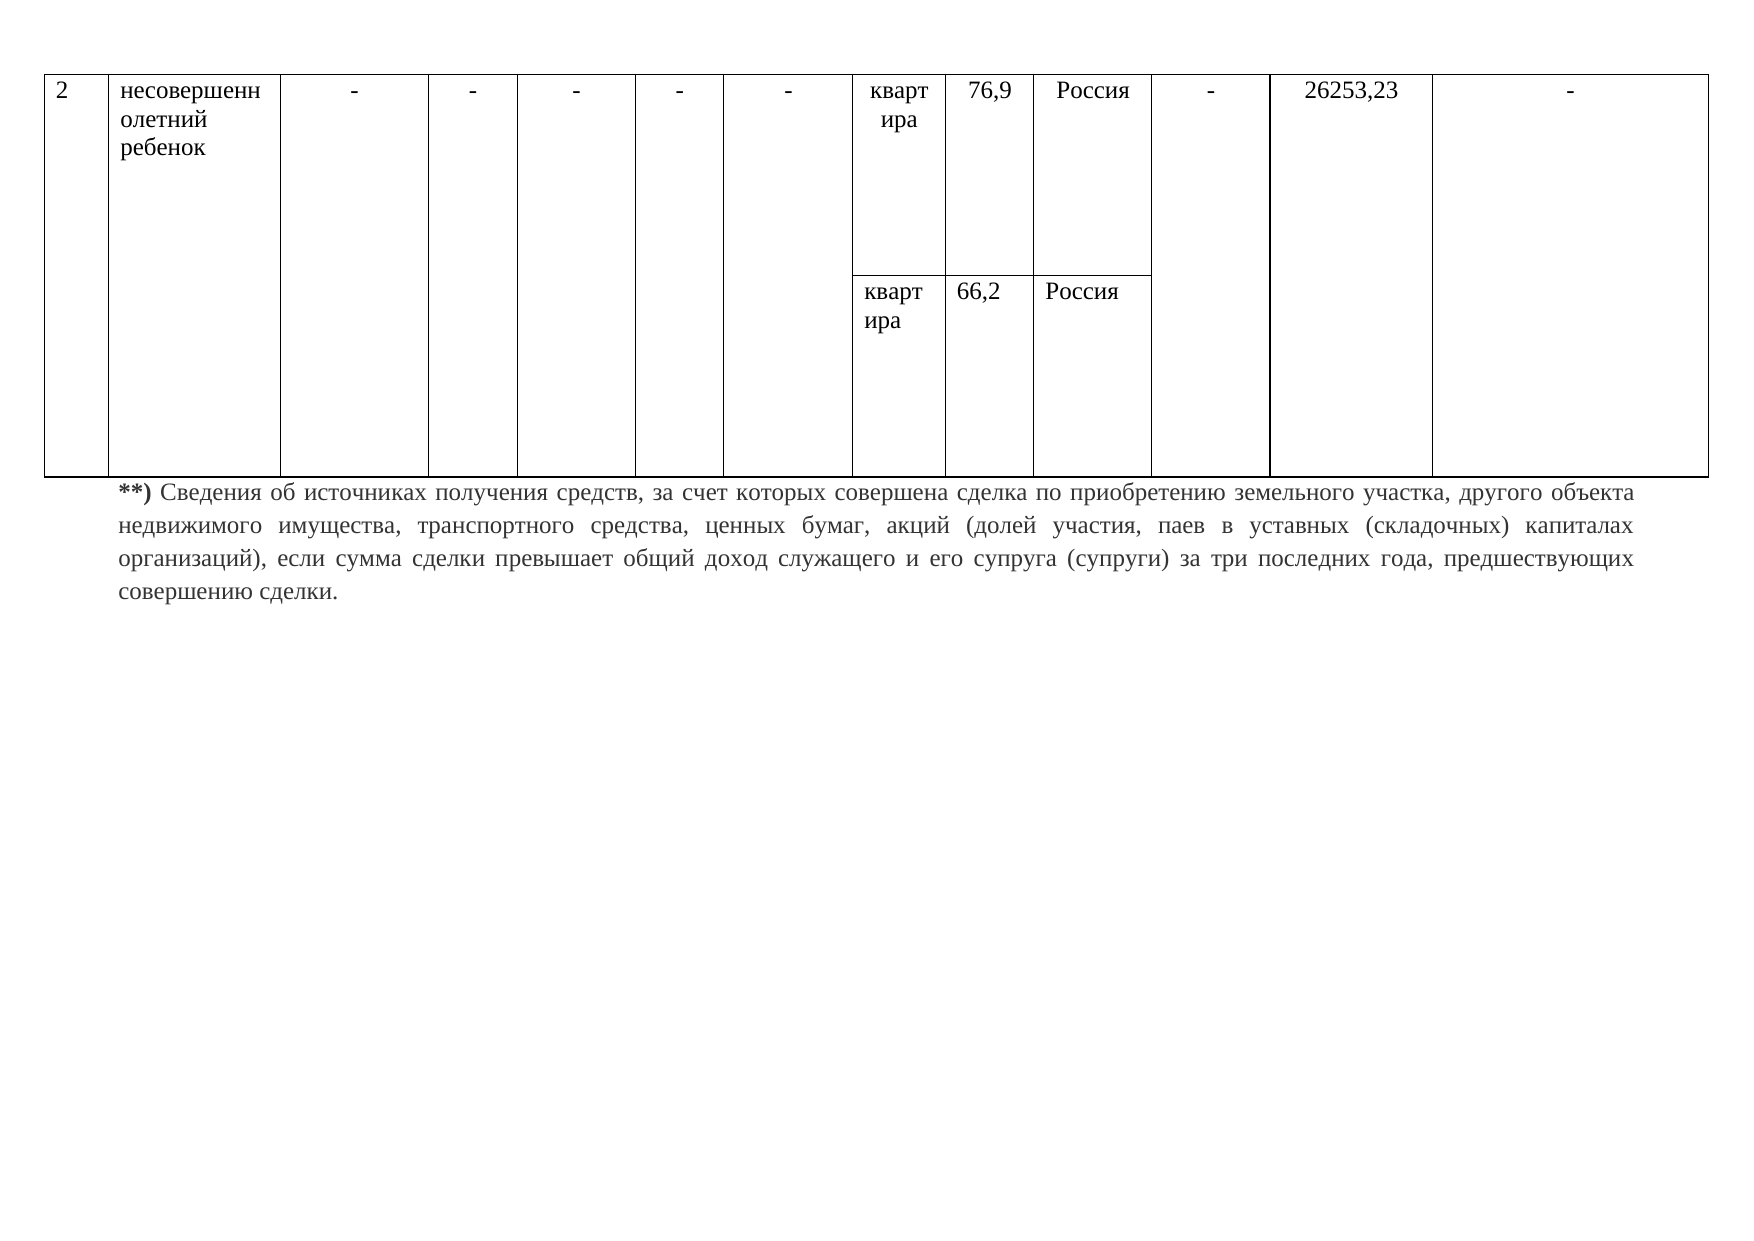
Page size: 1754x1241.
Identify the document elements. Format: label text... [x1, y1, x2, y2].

table_cell 26253,23 [1271, 75, 1432, 476]
table_cell - [518, 75, 635, 476]
table_cell Россия [1034, 75, 1151, 275]
table_cell - [429, 75, 517, 476]
table_cell Россия [1034, 276, 1151, 476]
text **) Сведения об источниках получения средств, за счет которых совершена сделка по приобретению земельного участка, другого объекта недвижимого имущества, транспортного средства, ценных бумаг, акций (долей участия, паев в уставных (складочных) капиталах организаций), если сумма сделки превышает общий доход служащего и его супруга (супруги) за три последних года, предшествующих совершению сделки. [118, 478, 1636, 605]
table_cell - [1433, 75, 1708, 476]
table_cell 66,2 [946, 276, 1033, 476]
table_cell квартира [853, 276, 945, 476]
table_cell квартира [853, 75, 945, 275]
table_cell 2 [45, 75, 108, 476]
table_cell - [1152, 75, 1269, 476]
table_cell - [281, 75, 428, 476]
table_cell - [636, 75, 723, 476]
table_cell 76,9 [946, 75, 1033, 275]
table_cell несовершеннолетний ребенок [109, 75, 280, 476]
table_cell - [724, 75, 852, 476]
